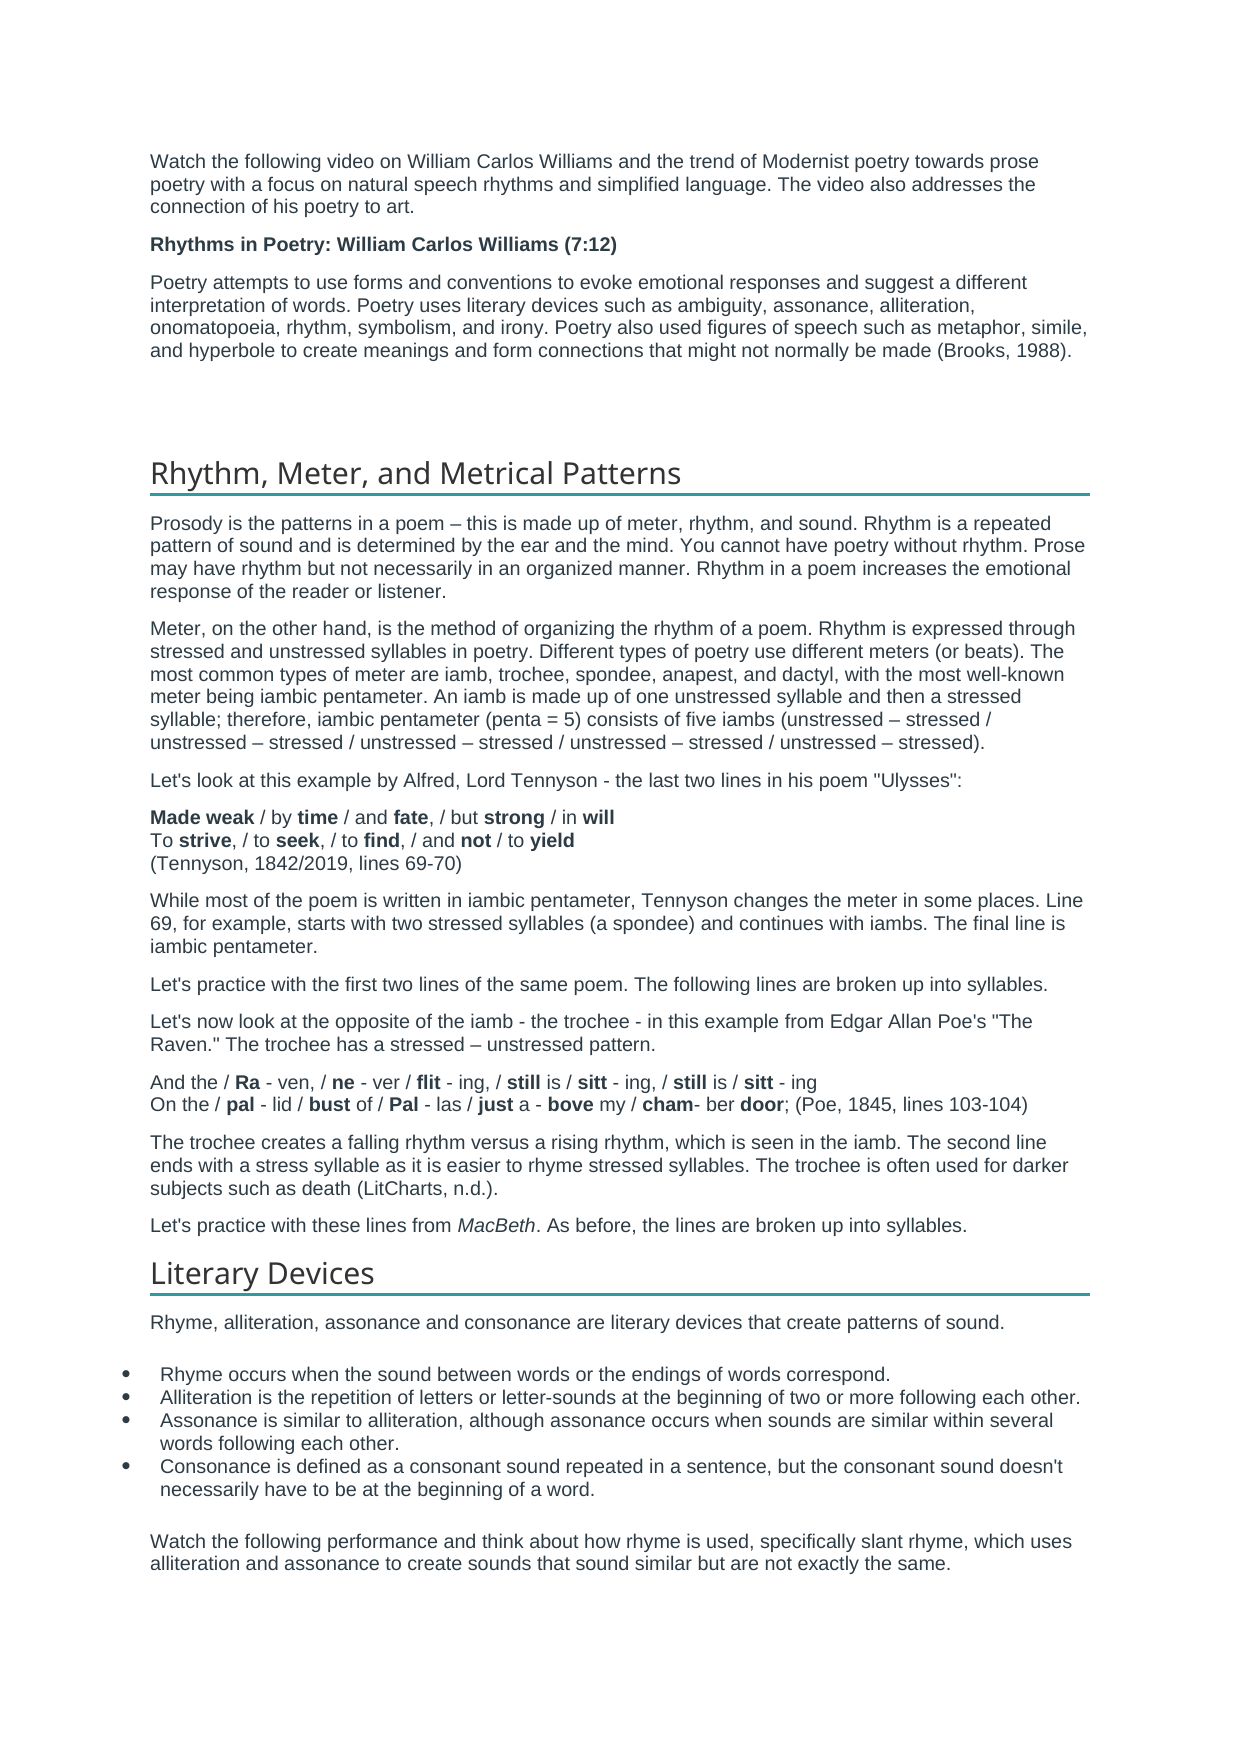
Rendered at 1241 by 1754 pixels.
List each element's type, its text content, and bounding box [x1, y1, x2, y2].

text Poetry attempts to use forms and conventions to evoke emotional responses and suggest a different interpretation of words. Poetry uses literary devices such as ambiguity, assonance, alliteration, onomatopoeia, rhythm, symbolism, and irony. Poetry also used figures of speech such as metaphor, simile, and hyperbole to create meanings and form connections that might not normally be made (Brooks, 1988). [150, 271, 1090, 362]
text While most of the poem is written in iambic pentameter, Tennyson changes the meter in some places. Line 69, for example, starts with two stressed syllables (a spondee) and continues with iambs. The final line is iambic pentameter. [150, 889, 1090, 957]
text Rhyme, alliteration, assonance and consonance are literary devices that create patterns of sound. [150, 1311, 1090, 1334]
text Made weak / by time / and fate, / but strong / in will To strive, / to seek, / to find, / and not / to yield (Tennyson, 1842/2019, lines 69-70) [150, 806, 1090, 874]
text And the / Ra - ven, / ne - ver / flit - ing, / still is / sitt - ing, / still is / sitt - ing On the / pal - lid / bust of / Pal - las / just a - bove my / cham- ber door; (Poe, 1845, lines 103-104) [150, 1071, 1090, 1116]
text Rhythm, Meter, and Metrical Patterns [150, 452, 1090, 493]
text Let's practice with the first two lines of the same poem. The following lines are broken up into syllables. [150, 972, 1090, 995]
list Rhyme occurs when the sound between words or the endings of words correspond. [122, 1363, 1090, 1386]
list Alliteration is the repetition of letters or letter-sounds at the beginning of two or more following each other. [122, 1386, 1090, 1409]
text Watch the following video on William Carlos Williams and the trend of Modernist poetry towards prose poetry with a focus on natural speech rhythms and simplified language. The video also addresses the connection of his poetry to art. [150, 150, 1090, 218]
list Assonance is similar to alliteration, although assonance occurs when sounds are similar within several words following each other. [122, 1409, 1090, 1455]
text The trochee creates a falling rhythm versus a rising rhythm, which is seen in the iamb. The second line ends with a stress syllable as it is easier to rhyme stressed syllables. The trochee is often used for darker subjects such as death (LitCharts, n.d.). [150, 1131, 1090, 1199]
text Let's look at this example by Alfred, Lord Tennyson - the last two lines in his poem "Ulysses": [150, 768, 1090, 791]
text Let's now look at the opposite of the iamb - the trochee - in this example from Edgar Allan Poe's "The Raven." The trochee has a stressed – unstressed pattern. [150, 1010, 1090, 1056]
text Watch the following performance and think about how rhyme is used, specifically slant rhyme, which uses alliteration and assonance to create sounds that sound similar but are not exactly the same. [150, 1529, 1090, 1575]
text Meter, on the other hand, is the method of organizing the rhythm of a poem. Rhythm is expressed through stressed and unstressed syllables in poetry. Different types of poetry use different meters (or beats). The most common types of meter are iamb, trochee, spondee, anapest, and dactyl, with the most well-known meter being iambic pentameter. An iamb is made up of one unstressed syllable and then a stressed syllable; therefore, iambic pentameter (penta = 5) consists of five iambs (unstressed – stressed / unstressed – stressed / unstressed – stressed / unstressed – stressed / unstressed – stressed). [150, 617, 1090, 753]
text Literary Devices [150, 1252, 1090, 1293]
list Consonance is defined as a consonant sound repeated in a sentence, but the consonant sound doesn't necessarily have to be at the beginning of a word. [122, 1455, 1090, 1500]
text Let's practice with these lines from MacBeth. As before, the lines are broken up into syllables. [150, 1214, 1090, 1237]
text Rhythms in Poetry: William Carlos Williams (7:12) [150, 233, 1090, 256]
text Prosody is the patterns in a poem – this is made up of meter, rhythm, and sound. Rhythm is a repeated pattern of sound and is determined by the ear and the mind. You cannot have poetry without rhythm. Prose may have rhythm but not necessarily in an organized manner. Rhythm in a poem increases the emotional response of the reader or listener. [150, 511, 1090, 602]
